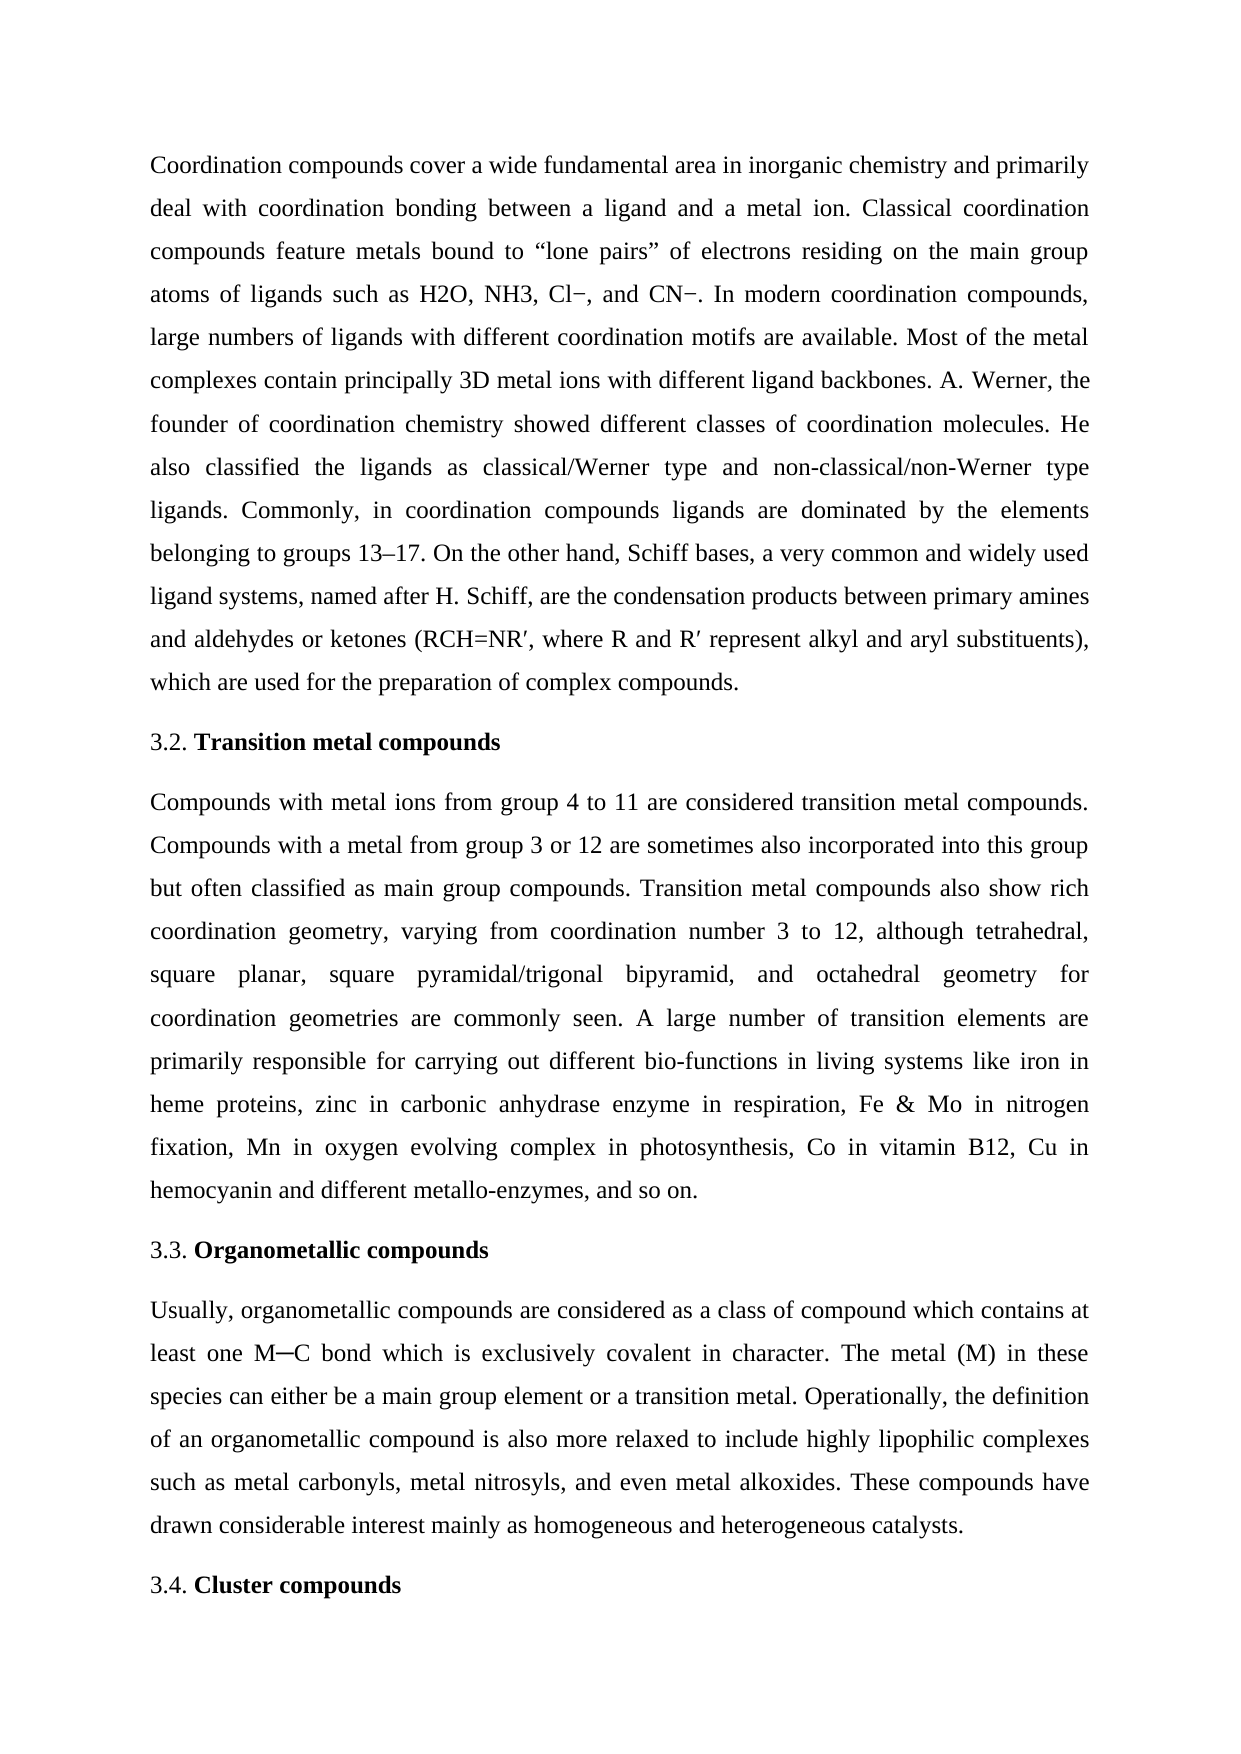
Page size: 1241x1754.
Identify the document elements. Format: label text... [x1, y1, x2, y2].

text Usually, organometallic compounds are considered as a class of compound which contains at least one M─C bond which is exclusively covalent in character. The metal (M) in these species can either be a main group element or a transition metal. Operationally, the definition of an organometallic compound is also more relaxed to include highly lipophilic complexes such as metal carbonyls, metal nitrosyls, and even metal alkoxides. These compounds have drawn considerable interest mainly as homogeneous and heterogeneous catalysts. [150, 1295, 1090, 1539]
text 3.3. Organometallic compounds [150, 1235, 1090, 1264]
text 3.4. Cluster compounds [150, 1570, 1090, 1599]
text 3.2. Transition metal compounds [150, 727, 1090, 756]
text Compounds with metal ions from group 4 to 11 are considered transition metal compounds. Compounds with a metal from group 3 or 12 are sometimes also incorporated into this group but often classified as main group compounds. Transition metal compounds also show rich coordination geometry, varying from coordination number 3 to 12, although tetrahedral, square planar, square pyramidal/trigonal bipyramid, and octahedral geometry for coordination geometries are commonly seen. A large number of transition elements are primarily responsible for carrying out different bio-functions in living systems like iron in heme proteins, zinc in carbonic anhydrase enzyme in respiration, Fe & Mo in nitrogen fixation, Mn in oxygen evolving complex in photosynthesis, Co in vitamin B12, Cu in hemocyanin and different metallo-enzymes, and so on. [150, 787, 1090, 1204]
text Coordination compounds cover a wide fundamental area in inorganic chemistry and primarily deal with coordination bonding between a ligand and a metal ion. Classical coordination compounds feature metals bound to “lone pairs” of electrons residing on the main group atoms of ligands such as H2O, NH3, Cl−, and CN−. In modern coordination compounds, large numbers of ligands with different coordination motifs are available. Most of the metal complexes contain principally 3D metal ions with different ligand backbones. A. Werner, the founder of coordination chemistry showed different classes of coordination molecules. He also classified the ligands as classical/Werner type and non-classical/non-Werner type ligands. Commonly, in coordination compounds ligands are dominated by the elements belonging to groups 13–17. On the other hand, Schiff bases, a very common and widely used ligand systems, named after H. Schiff, are the condensation products between primary amines and aldehydes or ketones (RCH=NR′, where R and R′ represent alkyl and aryl substituents), which are used for the preparation of complex compounds. [150, 150, 1090, 696]
